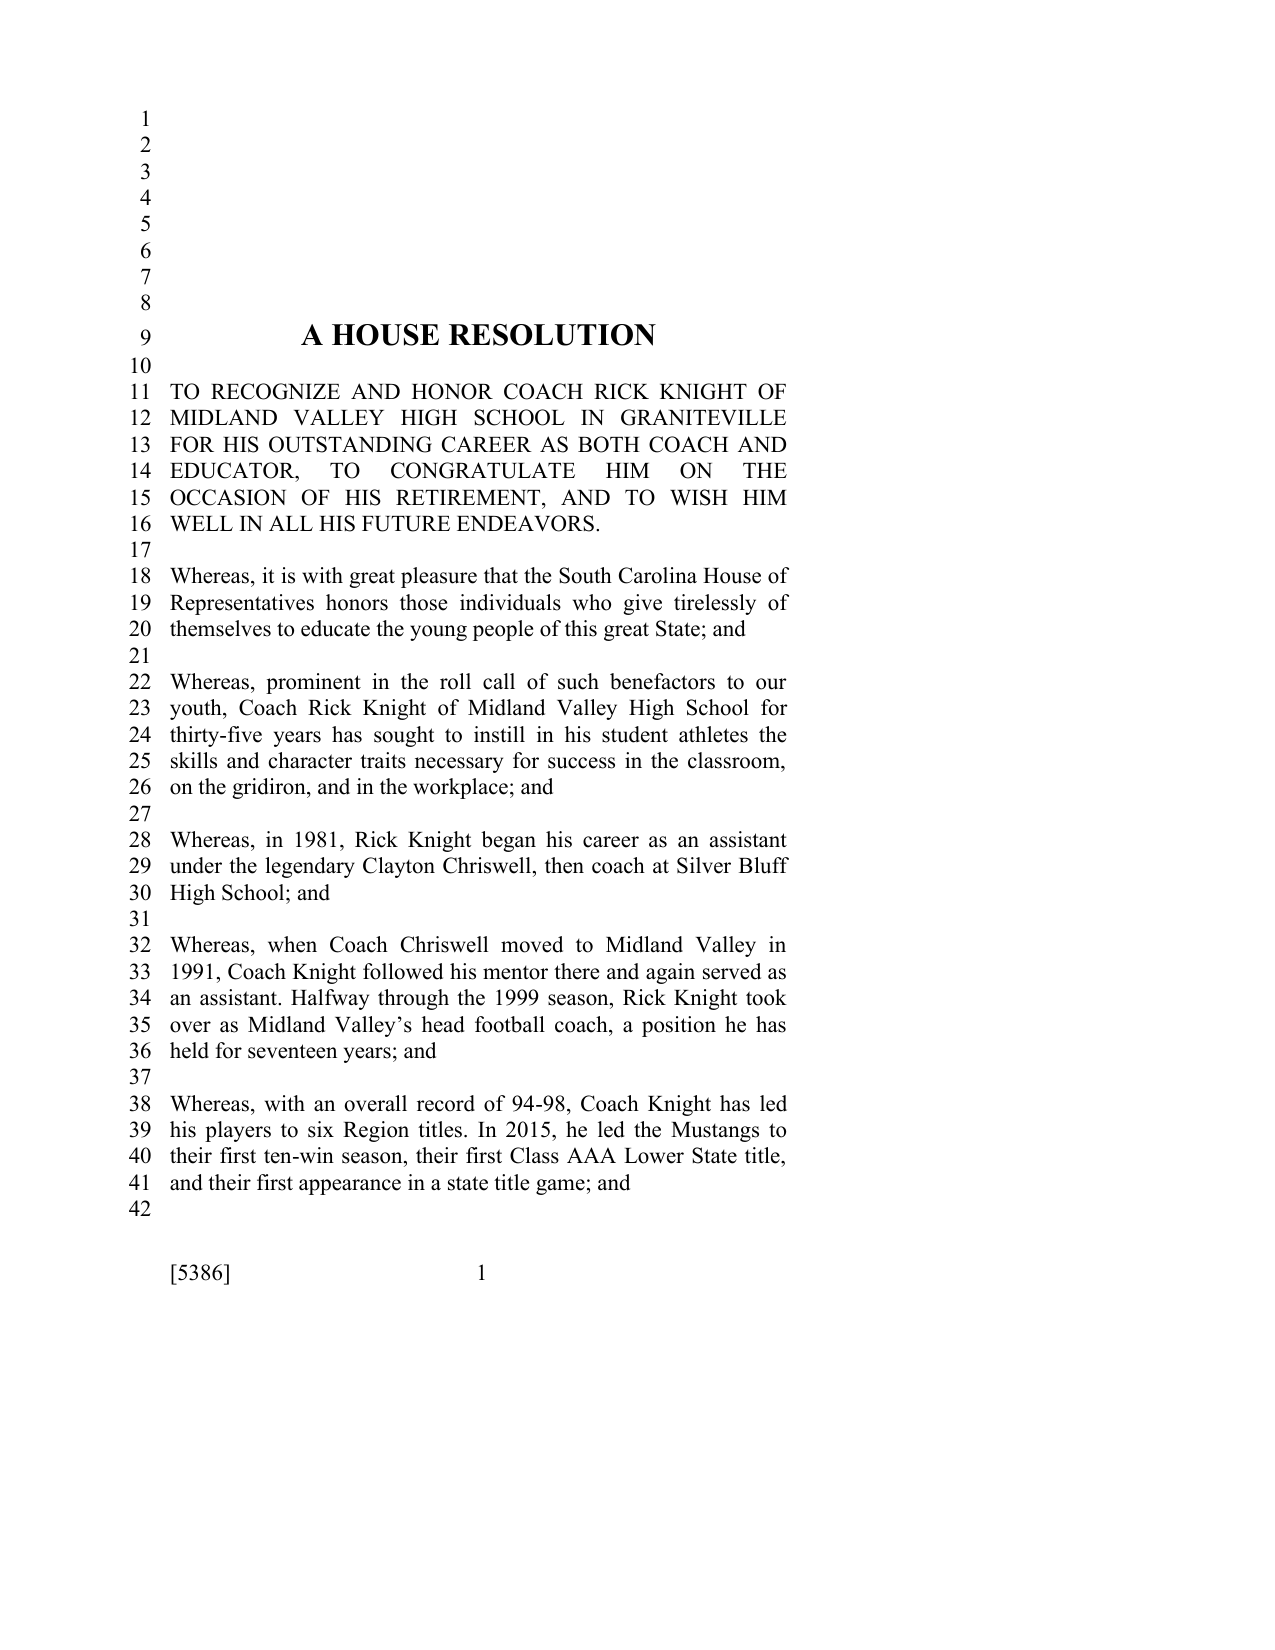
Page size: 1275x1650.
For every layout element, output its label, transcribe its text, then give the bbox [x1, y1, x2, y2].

text Whereas, when Coach Chriswell moved to Midland Valley in 1991, Coach Knight followed his mentor there and again served as an assistant. Halfway through the 1999 season, Rick Knight took over as Midland Valley’s head football coach, a position he has held for seventeen years; and [169, 932, 787, 1063]
text Whereas, it is with great pleasure that the South Carolina House of Representatives honors those individuals who give tirelessly of themselves to educate the young people of this great State; and [169, 563, 787, 642]
text A HOUSE RESOLUTION [169, 316, 787, 352]
text Whereas, prominent in the roll call of such benefactors to our youth, Coach Rick Knight of Midland Valley High School for thirty-five years has sought to instill in his student athletes the skills and character traits necessary for success in the classroom, on the gridiron, and in the workplace; and [169, 668, 787, 800]
text Whereas, in 1981, Rick Knight began his career as an assistant under the legendary Clayton Chriswell, then coach at Silver Bluff High School; and [169, 826, 787, 905]
text TO RECOGNIZE AND HONOR COACH RICK KNIGHT OF MIDLAND VALLEY HIGH SCHOOL IN GRANITEVILLE FOR HIS OUTSTANDING CAREER AS BOTH COACH AND EDUCATOR, TO CONGRATULATE HIM ON THE OCCASION OF HIS RETIREMENT, AND TO WISH HIM WELL IN ALL HIS FUTURE ENDEAVORS. [169, 378, 787, 536]
text Whereas, with an overall record of 94-98, Coach Knight has led his players to six Region titles. In 2015, he led the Mustangs to their first ten-win season, their first Class AAA Lower State title, and their first appearance in a state title game; and [169, 1090, 787, 1195]
